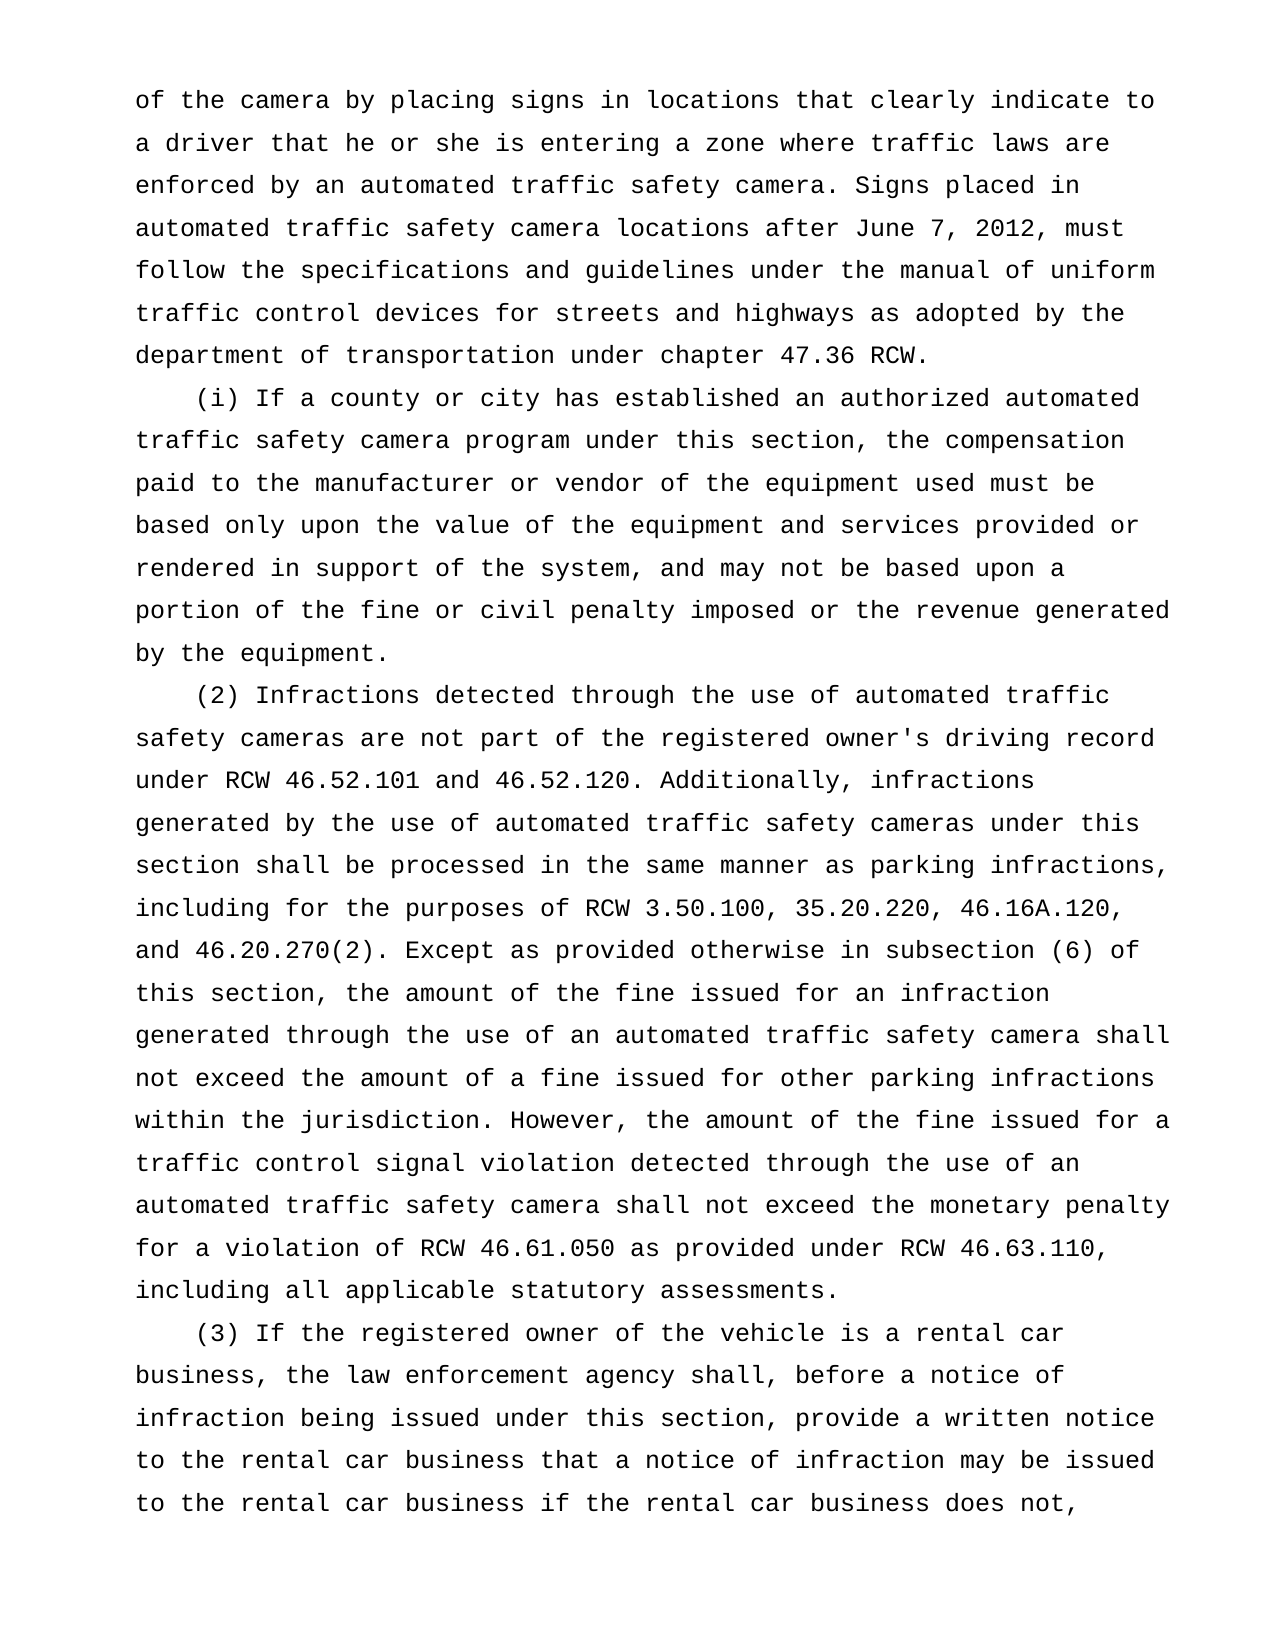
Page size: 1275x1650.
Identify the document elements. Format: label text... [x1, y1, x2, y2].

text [135, 75, 1170, 372]
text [135, 1307, 1170, 1520]
text (i) If a county or city has established an authorized automated traffic safety camera program under this section, the compensation paid to the manufacturer or vendor of the equipment used must be based only upon the value of the equipment and services provided or rendered in support of the system, and may not be based upon a portion of the fine or civil penalty imposed or the revenue generated by the equipment. [135, 372, 1170, 670]
text (2) Infractions detected through the use of automated traffic safety cameras are not part of the registered owner's driving record under RCW 46.52.101 and 46.52.120. Additionally, infractions generated by the use of automated traffic safety cameras under this section shall be processed in the same manner as parking infractions, including for the purposes of RCW 3.50.100, 35.20.220, 46.16A.120, and 46.20.270(2). Except as provided otherwise in subsection (6) of this section, the amount of the fine issued for an infraction generated through the use of an automated traffic safety camera shall not exceed the amount of a fine issued for other parking infractions within the jurisdiction. However, the amount of the fine issued for a traffic control signal violation detected through the use of an automated traffic safety camera shall not exceed the monetary penalty for a violation of RCW 46.61.050 as provided under RCW 46.63.110, including all applicable statutory assessments. [135, 670, 1170, 1307]
